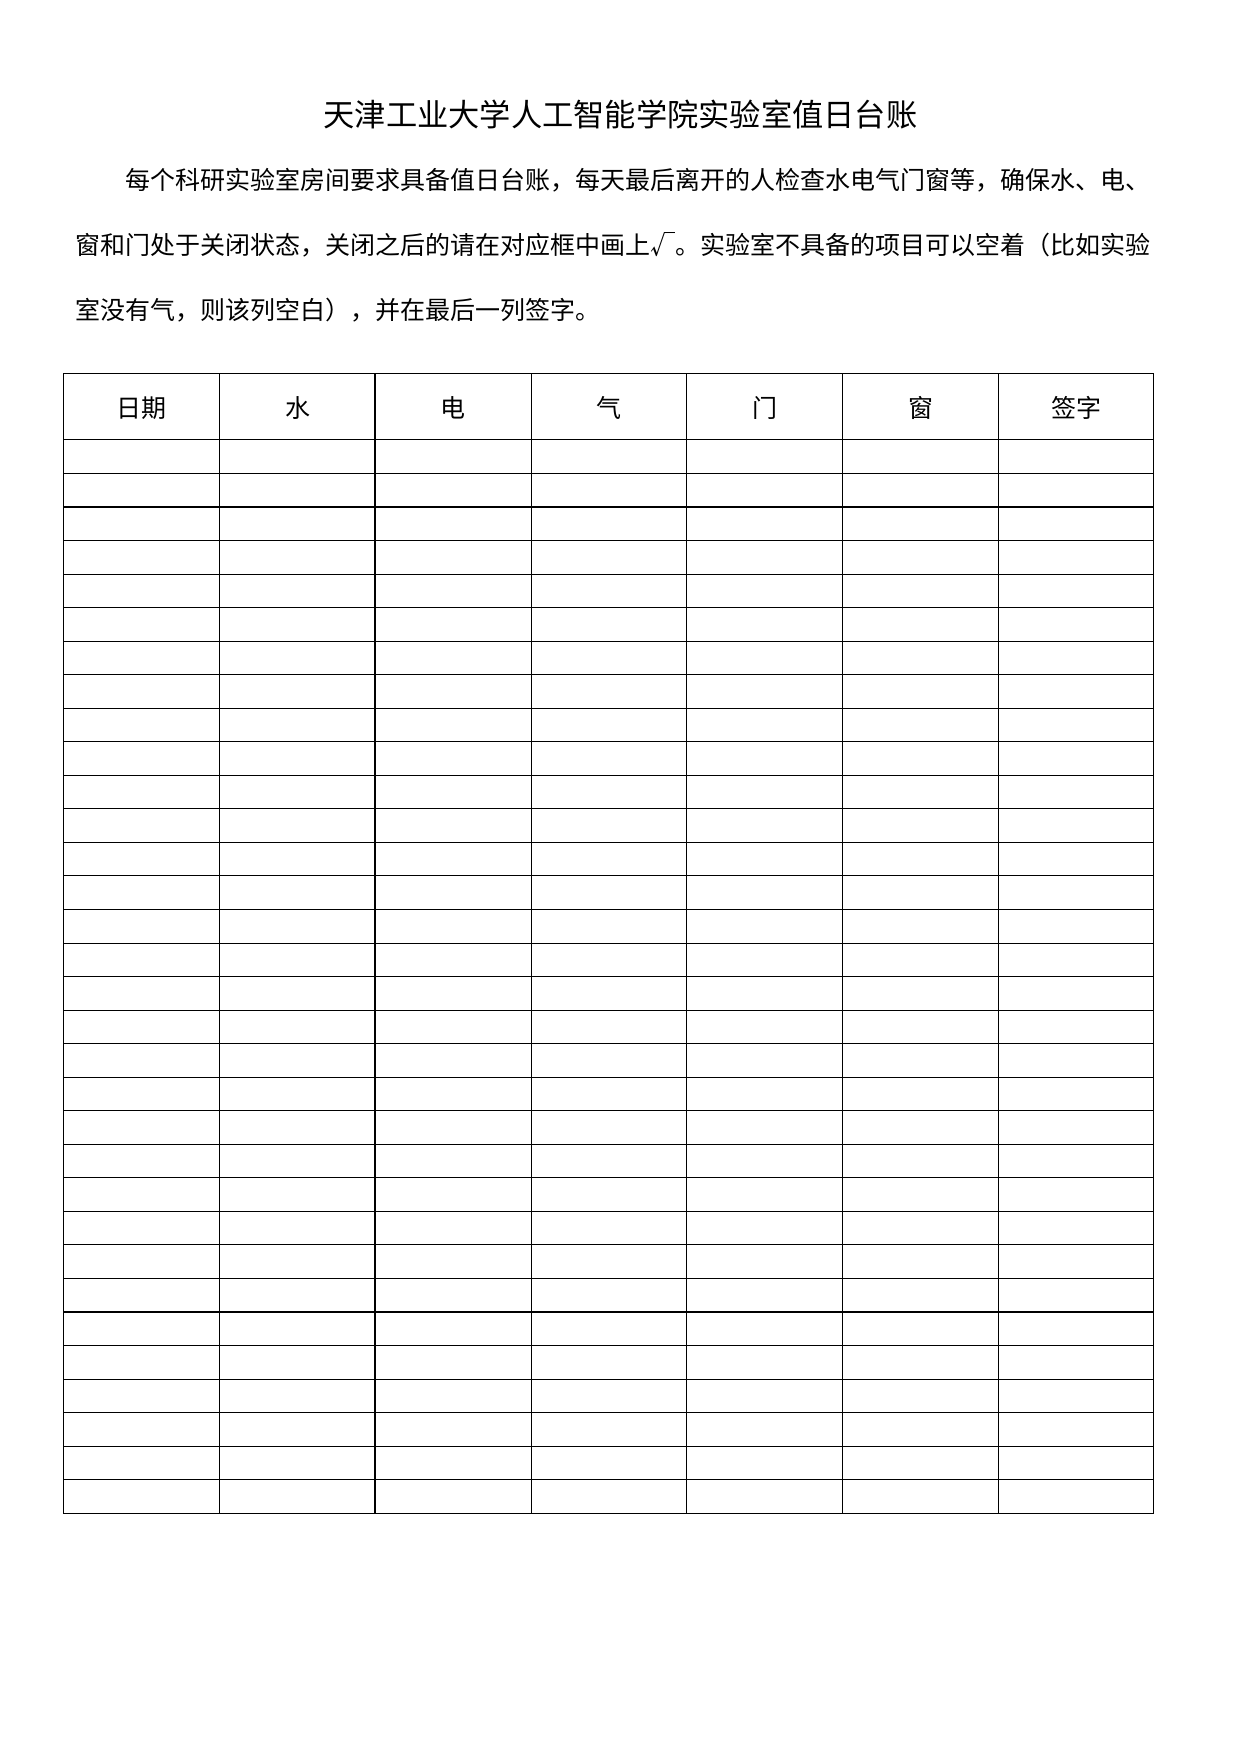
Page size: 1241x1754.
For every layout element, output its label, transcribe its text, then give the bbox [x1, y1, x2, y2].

table_cell [843, 440, 998, 473]
table_cell [687, 1447, 842, 1479]
table_cell [64, 1178, 219, 1211]
table_cell [843, 977, 998, 1009]
table_cell [64, 675, 219, 708]
table_cell [687, 675, 842, 708]
table_cell [376, 776, 531, 808]
table_cell [220, 1447, 374, 1479]
table_cell [220, 675, 374, 708]
table_cell [843, 944, 998, 976]
table_cell [64, 1313, 219, 1345]
table_cell [376, 1145, 531, 1177]
table_cell [220, 1111, 374, 1144]
table_cell [376, 742, 531, 775]
table_cell [687, 1044, 842, 1077]
text 天津工业大学人工智能学院实验室值日台账 [75, 81, 1165, 146]
table_cell [220, 608, 374, 641]
table_cell [999, 1346, 1153, 1378]
table_cell [687, 608, 842, 641]
table_cell [532, 575, 686, 607]
table_cell [220, 1279, 374, 1311]
table_cell [532, 642, 686, 674]
table_cell [843, 508, 998, 540]
table_cell [999, 541, 1153, 573]
table_cell [220, 575, 374, 607]
table_cell [687, 1212, 842, 1244]
table_header 签字 [999, 374, 1153, 439]
table_cell [532, 1447, 686, 1479]
table_cell [376, 977, 531, 1009]
table_cell [532, 1380, 686, 1412]
table_cell [999, 809, 1153, 842]
table_cell [999, 742, 1153, 775]
table_header 电 [376, 374, 531, 439]
table_cell [687, 575, 842, 607]
table_cell [64, 1245, 219, 1278]
table_cell [532, 1078, 686, 1110]
table_cell [843, 742, 998, 775]
table_cell [999, 910, 1153, 942]
table_cell [687, 944, 842, 976]
table_cell [376, 1011, 531, 1043]
table_cell [220, 1078, 374, 1110]
table_cell [999, 709, 1153, 741]
table_cell [64, 541, 219, 573]
table_cell [687, 809, 842, 842]
table_cell [64, 944, 219, 976]
table_cell [220, 1011, 374, 1043]
table_cell [999, 1279, 1153, 1311]
table_cell [376, 1078, 531, 1110]
table_header 气 [532, 374, 686, 439]
table_cell [999, 1145, 1153, 1177]
table_cell [376, 1447, 531, 1479]
table_cell [999, 575, 1153, 607]
table_cell [220, 910, 374, 942]
table_cell [999, 1111, 1153, 1144]
table_cell [687, 1380, 842, 1412]
table_cell [220, 977, 374, 1009]
table_cell [532, 1313, 686, 1345]
table_cell [999, 1413, 1153, 1446]
table_cell [220, 1346, 374, 1378]
table_cell [376, 1245, 531, 1278]
table_cell [532, 675, 686, 708]
table_cell [376, 876, 531, 909]
table_cell [843, 709, 998, 741]
table_cell [687, 1413, 842, 1446]
table_cell [843, 1178, 998, 1211]
table_cell [376, 1212, 531, 1244]
table_cell [376, 474, 531, 506]
table_cell [532, 1480, 686, 1513]
table_cell [376, 541, 531, 573]
table_cell [843, 1111, 998, 1144]
table_cell [843, 910, 998, 942]
table_cell [64, 1011, 219, 1043]
table_cell [843, 1145, 998, 1177]
table_cell [64, 809, 219, 842]
table_cell [532, 876, 686, 909]
table_cell [843, 1212, 998, 1244]
table_cell [843, 642, 998, 674]
table_cell [376, 1044, 531, 1077]
table_cell [532, 1212, 686, 1244]
table_cell [64, 1212, 219, 1244]
table_cell [532, 776, 686, 808]
table_cell [532, 1279, 686, 1311]
table_cell [843, 474, 998, 506]
table_cell [220, 1178, 374, 1211]
table_cell [64, 1380, 219, 1412]
table_cell [376, 608, 531, 641]
table_cell [220, 1044, 374, 1077]
table_cell [843, 575, 998, 607]
table_cell [999, 1313, 1153, 1345]
table_cell [64, 1044, 219, 1077]
table_cell [843, 1279, 998, 1311]
table_cell [843, 1044, 998, 1077]
table_cell [376, 1413, 531, 1446]
table_cell [376, 508, 531, 540]
table_cell [999, 1044, 1153, 1077]
table_cell [220, 1313, 374, 1345]
table_cell [843, 1313, 998, 1345]
table_cell [220, 508, 374, 540]
table_cell [999, 843, 1153, 875]
table_cell [376, 1480, 531, 1513]
table_cell [999, 944, 1153, 976]
table_cell [999, 977, 1153, 1009]
table_cell [687, 642, 842, 674]
table_cell [64, 508, 219, 540]
table_cell [532, 742, 686, 775]
table_cell [532, 1346, 686, 1378]
table_cell [376, 440, 531, 473]
table_cell [376, 1346, 531, 1378]
table_cell [64, 876, 219, 909]
table_cell [687, 1111, 842, 1144]
table_cell [999, 1178, 1153, 1211]
table_cell [999, 440, 1153, 473]
table_cell [376, 809, 531, 842]
table_cell [532, 1245, 686, 1278]
table_cell [64, 474, 219, 506]
table_cell [687, 508, 842, 540]
table_cell [64, 1279, 219, 1311]
table_cell [532, 1044, 686, 1077]
table_cell [843, 776, 998, 808]
table_cell [999, 1078, 1153, 1110]
table_cell [64, 709, 219, 741]
table_cell [843, 1447, 998, 1479]
table_cell [999, 1245, 1153, 1278]
table_cell [687, 1346, 842, 1378]
table_cell [532, 541, 686, 573]
table_cell [220, 1480, 374, 1513]
table_cell [843, 1380, 998, 1412]
table_cell [843, 876, 998, 909]
table_cell [64, 1078, 219, 1110]
table_cell [999, 776, 1153, 808]
table_cell [687, 742, 842, 775]
table_cell [999, 1011, 1153, 1043]
table_cell [376, 1313, 531, 1345]
table_cell [64, 642, 219, 674]
table_cell [999, 1212, 1153, 1244]
table_cell [999, 474, 1153, 506]
table_cell [999, 608, 1153, 641]
table_header 门 [687, 374, 842, 439]
table_cell [64, 910, 219, 942]
table_cell [532, 1178, 686, 1211]
table_cell [999, 1447, 1153, 1479]
table_header 窗 [843, 374, 998, 439]
table_cell [687, 876, 842, 909]
table_cell [220, 541, 374, 573]
table_cell [376, 910, 531, 942]
table_header 日期 [64, 374, 219, 439]
table_cell [687, 977, 842, 1009]
table_cell [999, 642, 1153, 674]
table_cell [843, 675, 998, 708]
table_cell [999, 1380, 1153, 1412]
table_cell [220, 642, 374, 674]
table_cell [687, 1178, 842, 1211]
table_cell [220, 1212, 374, 1244]
table_cell [220, 474, 374, 506]
table_cell [64, 1346, 219, 1378]
table_cell [532, 474, 686, 506]
table_cell [843, 1346, 998, 1378]
table_cell [532, 709, 686, 741]
table_cell [376, 642, 531, 674]
table_cell [376, 709, 531, 741]
table_cell [220, 1145, 374, 1177]
table_cell [532, 1413, 686, 1446]
table_cell [220, 1413, 374, 1446]
table_cell [843, 608, 998, 641]
table_cell [532, 843, 686, 875]
table_cell [64, 1145, 219, 1177]
table_cell [220, 1245, 374, 1278]
table_cell [220, 876, 374, 909]
table_cell [532, 508, 686, 540]
table_cell [532, 1145, 686, 1177]
table_cell [687, 1078, 842, 1110]
table_cell [999, 876, 1153, 909]
table_cell [999, 1480, 1153, 1513]
table_cell [687, 1245, 842, 1278]
table_cell [376, 1111, 531, 1144]
table_cell [376, 1380, 531, 1412]
table_cell [220, 709, 374, 741]
table_cell [64, 1447, 219, 1479]
table_cell [687, 776, 842, 808]
table_cell [220, 742, 374, 775]
table_cell [532, 910, 686, 942]
table_cell [687, 709, 842, 741]
table_cell [64, 1480, 219, 1513]
table_cell [64, 1111, 219, 1144]
table_cell [376, 1178, 531, 1211]
table_cell [64, 742, 219, 775]
table_cell [843, 1011, 998, 1043]
table_header 水 [220, 374, 374, 439]
table_cell [843, 1413, 998, 1446]
table_cell [999, 675, 1153, 708]
table_cell [687, 541, 842, 573]
table_cell [64, 1413, 219, 1446]
table_cell [64, 776, 219, 808]
table_cell [687, 474, 842, 506]
table_cell [843, 1245, 998, 1278]
table_cell [220, 440, 374, 473]
table_cell [64, 843, 219, 875]
table_cell [64, 608, 219, 641]
table_cell [687, 1480, 842, 1513]
table_cell [220, 1380, 374, 1412]
table_cell [64, 440, 219, 473]
table_cell [376, 1279, 531, 1311]
table_cell [532, 608, 686, 641]
table_cell [532, 809, 686, 842]
table_cell [220, 944, 374, 976]
table_cell [843, 1480, 998, 1513]
text 每个科研实验室房间要求具备值日台账，每天最后离开的人检查水电气门窗等，确保水、电、窗和门处于关闭状态，关闭之后的请在对应框中画上√。实验室不具备的项目可以空着（比如实验室没有气，则该列空白），并在最后一列签字。 [75, 146, 1165, 341]
table_cell [220, 843, 374, 875]
table_cell [376, 944, 531, 976]
table_cell [532, 944, 686, 976]
table_cell [687, 1313, 842, 1345]
table_cell [687, 440, 842, 473]
table_cell [687, 910, 842, 942]
table_cell [532, 440, 686, 473]
table_cell [532, 1011, 686, 1043]
table_cell [687, 843, 842, 875]
table_cell [532, 1111, 686, 1144]
table_cell [220, 809, 374, 842]
table_cell [532, 977, 686, 1009]
table_cell [687, 1145, 842, 1177]
table_cell [843, 843, 998, 875]
table_cell [376, 843, 531, 875]
table_cell [376, 575, 531, 607]
table_cell [220, 776, 374, 808]
table_cell [843, 809, 998, 842]
table_cell [376, 675, 531, 708]
table_cell [64, 575, 219, 607]
table_cell [843, 541, 998, 573]
table_cell [843, 1078, 998, 1110]
table_cell [687, 1011, 842, 1043]
table_cell [999, 508, 1153, 540]
table_cell [687, 1279, 842, 1311]
table_cell [64, 977, 219, 1009]
